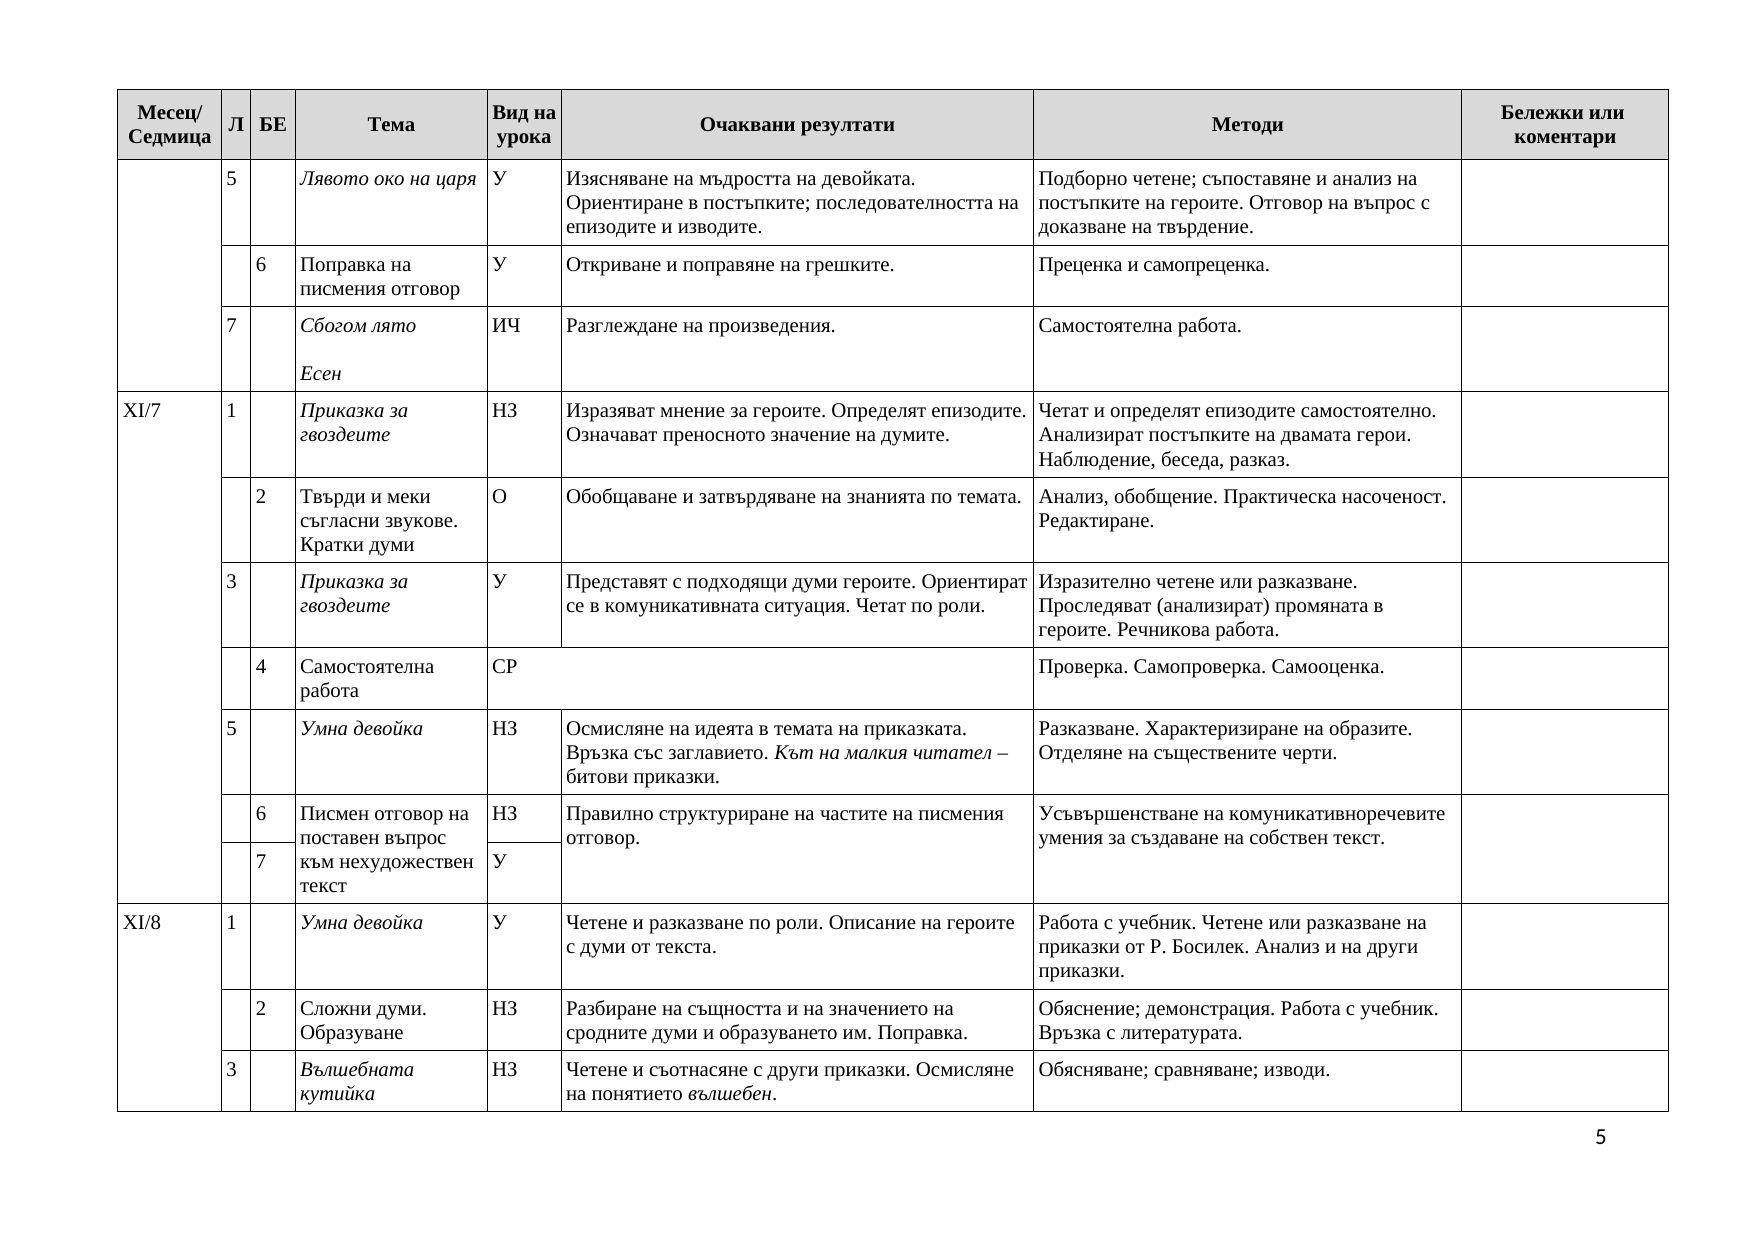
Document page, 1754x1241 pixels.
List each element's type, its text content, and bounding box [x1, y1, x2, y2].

table_cell Твърди и меки съгласни звукове. Кратки думи [296, 478, 487, 562]
table_header Очаквани резултати [562, 90, 1033, 159]
table_cell Четене и съотнасяне с други приказки. Осмисляне на понятието вълшебен. [562, 1051, 1033, 1111]
table_cell Умна девойка [296, 904, 487, 988]
table_cell [1462, 246, 1668, 306]
table_header Бележки или коментари [1462, 90, 1668, 159]
table_cell [251, 1051, 295, 1111]
table_cell [1462, 563, 1668, 647]
table_cell [1462, 478, 1668, 562]
table_cell Четат и определят епизодите самостоятелно. Анализират постъпките на двамата герои. Наблюдение, беседа, разказ. [1034, 392, 1461, 477]
table_cell ИЧ [488, 307, 561, 391]
table_cell [222, 990, 250, 1050]
table_cell 3 [222, 563, 250, 647]
table_cell НЗ [488, 392, 561, 477]
table_cell 5 [222, 160, 250, 245]
table_cell Изразително четене или разказване. Проследяват (анализират) промяната в героите. Речникова работа. [1034, 563, 1461, 647]
table_cell Приказка за гвоздеите [296, 563, 487, 647]
table_cell Подборно четене; съпоставяне и анализ на постъпките на героите. Отговор на въпрос с доказване на твърдение. [1034, 160, 1461, 245]
table_cell Писмен отговор на поставен въпрос към нехудожествен текст [296, 795, 487, 903]
table_cell 6 [251, 246, 295, 306]
table_header Вид на урока [488, 90, 561, 159]
table_cell [222, 246, 250, 306]
table_cell НЗ [488, 1051, 561, 1111]
table_cell [251, 392, 295, 477]
table_cell Разказване. Характеризиране на образите. Отделяне на съществените черти. [1034, 710, 1461, 794]
table_cell Изясняване на мъдростта на девойката. Ориентиране в постъпките; последователността на епизодите и изводите. [562, 160, 1033, 245]
table_cell [1462, 795, 1668, 903]
table_cell 1 [222, 392, 250, 477]
table_cell [1462, 648, 1668, 708]
table_cell [251, 563, 295, 647]
table_header Л [222, 90, 250, 159]
table_cell [1462, 710, 1668, 794]
table_cell Разбиране на същността и на значението на сродните думи и образуването им. Поправка. [562, 990, 1033, 1050]
table_header Тема [296, 90, 487, 159]
table_cell 6 [251, 795, 295, 842]
table_cell Анализ, обобщение. Практическа насоченост. Редактиране. [1034, 478, 1461, 562]
table_cell [251, 904, 295, 988]
table_cell [251, 160, 295, 245]
table_cell НЗ [488, 990, 561, 1050]
table_cell Откриване и поправяне на грешките. [562, 246, 1033, 306]
table_cell [1462, 160, 1668, 245]
table_cell Правилно структуриране на частите на писмения отговор. [562, 795, 1033, 903]
table_cell [222, 843, 250, 903]
table_cell [1462, 392, 1668, 477]
table_cell Проверка. Самопроверка. Самооценка. [1034, 648, 1461, 708]
table_cell 5 [222, 710, 250, 794]
table_cell Поправка на писмения отговор [296, 246, 487, 306]
table_cell Разглеждане на произведения. [562, 307, 1033, 391]
table_cell XI/8 [118, 904, 221, 1111]
table_cell Усъвършенстване на комуникативноречевите умения за създаване на собствен текст. [1034, 795, 1461, 903]
table_cell Обяснение; демонстрация. Работа с учебник. Връзка с литературата. [1034, 990, 1461, 1050]
table_cell Самостоятелна работа [296, 648, 487, 708]
table_cell [222, 795, 250, 842]
table_cell У [488, 160, 561, 245]
table_cell Сбогом лято Есен [296, 307, 487, 391]
table_cell [222, 648, 250, 708]
table_cell 1 [222, 904, 250, 988]
table_cell XI/7 [118, 392, 221, 903]
table_header БЕ [251, 90, 295, 159]
table_cell [1462, 1051, 1668, 1111]
table_cell Изразяват мнение за героите. Определят епизодите. Означават преносното значение на думите. [562, 392, 1033, 477]
table_cell [1462, 904, 1668, 988]
table_cell [251, 710, 295, 794]
table_cell Вълшебната кутийка [296, 1051, 487, 1111]
table_cell НЗ [488, 710, 561, 794]
table_cell О [488, 478, 561, 562]
table_cell Четене и разказване по роли. Описание на героите с думи от текста. [562, 904, 1033, 988]
table_cell Приказка за гвоздеите [296, 392, 487, 477]
table_cell Обобщаване и затвърдяване на знанията по темата. [562, 478, 1033, 562]
table_cell Работа с учебник. Четене или разказване на приказки от Р. Босилек. Анализ и на други приказки. [1034, 904, 1461, 988]
table_cell [1462, 307, 1668, 391]
table_cell 3 [222, 1051, 250, 1111]
table_cell Умна девойка [296, 710, 487, 794]
table_cell Обясняване; сравняване; изводи. [1034, 1051, 1461, 1111]
table_cell Осмисляне на идеята в темата на приказката. Връзка със заглавието. Кът на малкия читател – битови приказки. [562, 710, 1033, 794]
table_cell У [488, 904, 561, 988]
table_cell [1462, 990, 1668, 1050]
table_cell Преценка и самопреценка. [1034, 246, 1461, 306]
table_cell [251, 307, 295, 391]
table_cell СР [488, 648, 1033, 708]
table_cell 4 [251, 648, 295, 708]
table_cell 2 [251, 990, 295, 1050]
table_cell У [488, 843, 561, 903]
table_cell У [488, 246, 561, 306]
table_header Месец/ Седмица [118, 90, 221, 159]
table_header Методи [1034, 90, 1461, 159]
table_cell У [488, 563, 561, 647]
table_cell Представят с подходящи думи героите. Ориентират се в комуникативната ситуация. Четат по роли. [562, 563, 1033, 647]
table_cell [222, 478, 250, 562]
table_cell 7 [251, 843, 295, 903]
table_cell Лявото око на царя [296, 160, 487, 245]
table_cell Самостоятелна работа. [1034, 307, 1461, 391]
table_cell 2 [251, 478, 295, 562]
table_cell Сложни думи. Образуване [296, 990, 487, 1050]
table_cell 7 [222, 307, 250, 391]
table_cell НЗ [488, 795, 561, 842]
